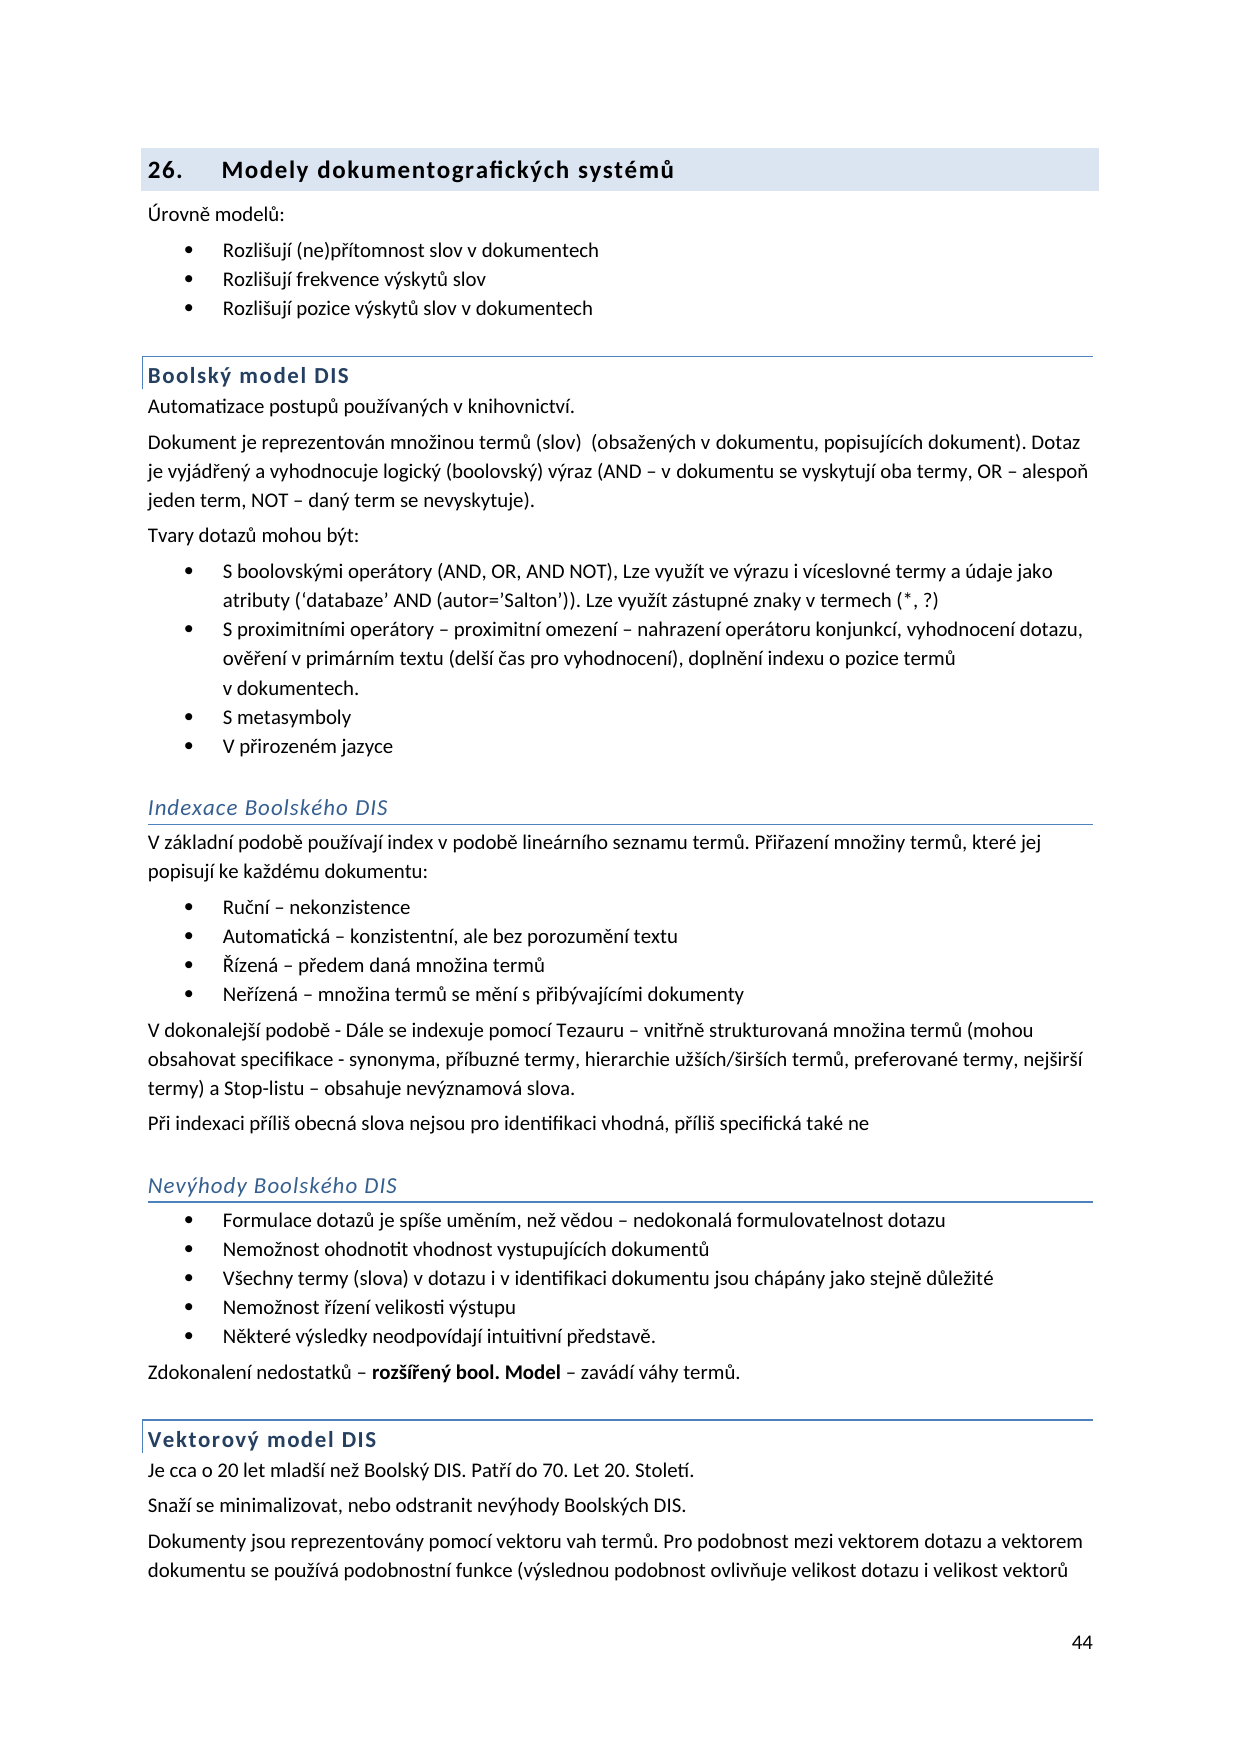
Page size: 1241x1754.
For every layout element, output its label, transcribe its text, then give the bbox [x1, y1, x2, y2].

list Rozlišují (ne)přítomnost slov v dokumentech [185, 237, 1093, 262]
subtitle Indexace Boolského DIS [148, 793, 1093, 824]
list Některé výsledky neodpovídají intuitivní představě. [185, 1323, 1093, 1349]
list Formulace dotazů je spíše uměním, než vědou – nedokonalá formulovatelnost dotazu [185, 1207, 1093, 1232]
list S boolovskými operátory (AND, OR, AND NOT), Lze využít ve výrazu i víceslovné termy a údaje jako atributy (‘databaze’ AND (autor=’Salton’)). Lze využít zástupné znaky v termech (*, ?) [185, 558, 1093, 613]
list S proximitními operátory – proximitní omezení – nahrazení operátoru konjunkcí, vyhodnocení dotazu, ověření v primárním textu (delší čas pro vyhodnocení), doplnění indexu o pozice termů v dokumentech. [185, 616, 1093, 700]
list Nemožnost řízení velikosti výstupu [185, 1294, 1093, 1320]
subtitle Boolský model DIS [143, 357, 1093, 389]
list Řízená – předem daná množina termů [185, 952, 1093, 978]
subtitle Vektorový model DIS [143, 1421, 1093, 1453]
text Tvary dotazů mohou být: [148, 523, 1093, 548]
list V přirozeném jazyce [185, 733, 1093, 758]
list Všechny termy (slova) v dotazu i v identifikaci dokumentu jsou chápány jako stejně důležité [185, 1265, 1093, 1291]
text Je cca o 20 let mladší než Boolský DIS. Patří do 70. Let 20. Století. [148, 1457, 1093, 1483]
text V dokonalejší podobě - Dále se indexuje pomocí Tezauru – vnitřně strukturovaná množina termů (mohou obsahovat specifikace - synonyma, příbuzné termy, hierarchie užších/širších termů, preferované termy, nejširší termy) a Stop-listu – obsahuje nevýznamová slova. [148, 1017, 1093, 1101]
text V základní podobě používají index v podobě lineárního seznamu termů. Přiřazení množiny termů, které jej popisují ke každému dokumentu: [148, 829, 1093, 884]
list Automatická – konzistentní, ale bez porozumění textu [185, 923, 1093, 948]
list Rozlišují pozice výskytů slov v dokumentech [185, 295, 1093, 321]
list Rozlišují frekvence výskytů slov [185, 266, 1093, 291]
subtitle Modely dokumentografických systémů [148, 154, 1093, 184]
text Zdokonalení nedostatků – rozšířený bool. Model – zavádí váhy termů. [148, 1359, 1093, 1384]
text Snaží se minimalizovat, nebo odstranit nevýhody Boolských DIS. [148, 1493, 1093, 1518]
list S metasymboly [185, 704, 1093, 729]
list Nemožnost ohodnotit vhodnost vystupujících dokumentů [185, 1236, 1093, 1261]
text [148, 1528, 1093, 1583]
text Automatizace postupů používaných v knihovnictví. [148, 393, 1093, 419]
list Ruční – nekonzistence [185, 894, 1093, 919]
text Dokument je reprezentován množinou termů (slov) (obsažených v dokumentu, popisujících dokument). Dotaz je vyjádřený a vyhodnocuje logický (boolovský) výraz (AND – v dokumentu se vyskytují oba termy, OR – alespoň jeden term, NOT – daný term se nevyskytuje). [148, 429, 1093, 513]
list Neřízená – množina termů se mění s přibývajícími dokumenty [185, 981, 1093, 1007]
text Při indexaci příliš obecná slova nejsou pro identifikaci vhodná, příliš specifická také ne [148, 1111, 1093, 1136]
text Úrovně modelů: [148, 201, 1093, 227]
subtitle Nevýhody Boolského DIS [148, 1171, 1093, 1201]
